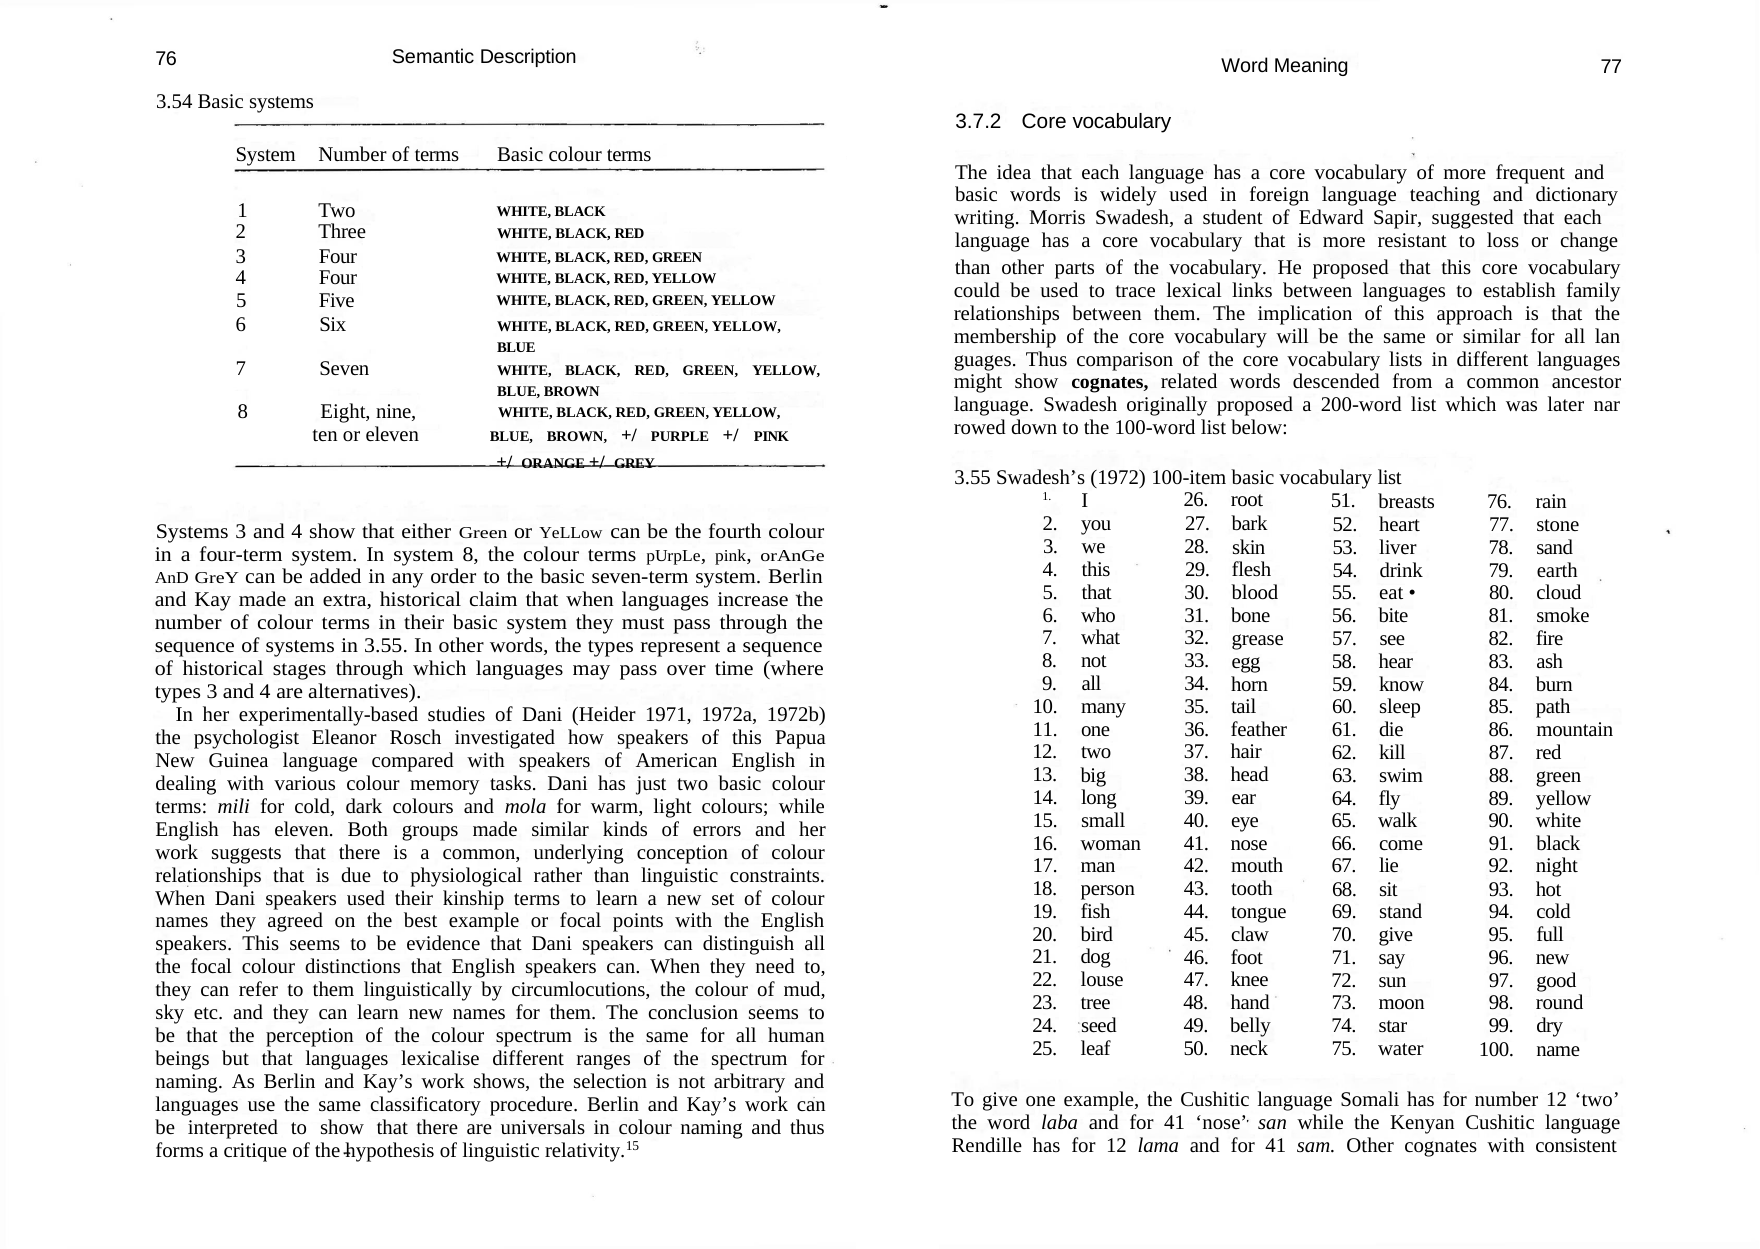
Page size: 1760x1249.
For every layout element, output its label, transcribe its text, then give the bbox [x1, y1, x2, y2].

table_cell 13. big [1027, 766, 1162, 789]
table_cell star [1368, 1016, 1452, 1039]
table_cell 10. many [1027, 698, 1162, 720]
table_cell 82. [1452, 629, 1525, 652]
table_cell moon [1368, 994, 1452, 1016]
table_cell liver [1368, 538, 1452, 561]
text than other parts of the vocabulary. He proposed that this core vocabulary could be used to trace lexical links between languages to establish family relationships between them. The implication of this approach is that the membership of the core vocabulary will be the same or similar for all lan­ guages. Thus comparison of the core vocabulary lists in different languages might show cognates, related words descended from a common ancestor language. Swadesh originally proposed a 200-word list which was later nar­ rowed down to the 100-word list below: [953, 256, 1621, 439]
table_cell black [1525, 835, 1621, 857]
table_cell head [1220, 766, 1309, 789]
table_cell smoke [1525, 606, 1621, 629]
table_cell 9. all [1027, 676, 1162, 698]
table_cell path [1525, 698, 1621, 720]
text 76 Semantic Description [155, 45, 583, 69]
text Word Meaning 77 [1221, 54, 1634, 78]
table_cell 78. [1452, 538, 1525, 561]
table_cell see [1368, 629, 1452, 652]
table_cell 12. two [1027, 743, 1162, 766]
table_cell ear [1220, 789, 1309, 812]
table_cell hot [1525, 880, 1621, 903]
table_cell yellow [1525, 789, 1621, 812]
table_cell tooth [1220, 880, 1309, 903]
table_cell 84. [1452, 676, 1525, 698]
table_cell grease [1220, 629, 1309, 652]
table_cell stand [1368, 903, 1452, 926]
table_cell 72. [1309, 971, 1368, 994]
table_cell feather [1220, 720, 1309, 743]
table_cell good [1525, 971, 1621, 994]
table_cell earth [1525, 561, 1621, 584]
table_cell 6. who [1027, 606, 1162, 629]
table_cell tail [1220, 698, 1309, 720]
table_cell sit [1368, 880, 1452, 903]
table_cell 80. [1452, 584, 1525, 606]
table_cell 37. [1162, 743, 1220, 766]
text WHITE, BLACK, RED [497, 225, 649, 242]
table_cell 75. [1309, 1039, 1368, 1064]
table_cell knee [1220, 971, 1309, 994]
table_cell 3. we [1027, 538, 1162, 561]
table_cell 8. not [1027, 652, 1162, 676]
table_cell 16. woman [1027, 835, 1162, 857]
table_cell 97. [1452, 971, 1525, 994]
table_cell 66. [1309, 835, 1368, 857]
table_cell 35. [1162, 698, 1220, 720]
table_cell 5. that [1027, 584, 1162, 606]
table_cell 96. [1452, 948, 1525, 971]
table_cell know [1368, 676, 1452, 698]
table_cell 40. [1162, 812, 1220, 835]
table_cell 39. [1162, 789, 1220, 812]
table_cell 34. [1162, 676, 1220, 698]
table_cell 17. man [1027, 857, 1162, 880]
table_cell hand [1220, 994, 1309, 1016]
table_cell die [1368, 720, 1452, 743]
table_cell 98. [1452, 994, 1525, 1016]
table_cell 32. [1162, 629, 1220, 652]
table_cell red [1525, 743, 1621, 766]
table_cell 29. [1162, 561, 1220, 584]
table_cell new [1525, 948, 1621, 971]
table_cell 33. [1162, 652, 1220, 676]
table_cell eye [1220, 812, 1309, 835]
table_cell sand [1525, 538, 1621, 561]
list Five WHITE, BLACK, RED, GREEN, YELLOW [236, 289, 830, 311]
table_cell 50. [1162, 1039, 1220, 1064]
list Two [237, 206, 371, 221]
table_cell 91. [1452, 835, 1525, 857]
table_cell 49. [1162, 1016, 1220, 1039]
table_cell flesh [1220, 561, 1309, 584]
table_cell 31. [1162, 606, 1220, 629]
table_header 2. you [1027, 514, 1162, 538]
table_cell 68. [1309, 880, 1368, 903]
text In her experimentally-based studies of Dani (Heider 1971, 1972a, 1972b) the psychologist Eleanor Rosch investigated how speakers of this Papua New Guinea language compared with speakers of American English in dealing with various colour memory tasks. Dani has just two basic colour terms: mili for cold, dark colours and mola for warm, light colours; while English has eleven. Both groups made similar kinds of errors and her work suggests that there is a common, underlying conception of colour relationships that is due to physiological rather than linguistic constraints. When Dani speakers used their kinship terms to learn a new set of colour names they agreed on the best example or focal points with the English speakers. This seems to be evidence that Dani speakers can distinguish all the focal colour distinctions that English speakers can. When they need to, they can refer to them linguistically by circumlocutions, the colour of mud, sky etc. and they can learn new names for them. The conclusion seems to be that the perception of the colour spectrum is the same for all human beings but that languages lexicalise different ranges of the spectrum for naming. As Berlin and Kay’s work shows, the selection is not arbitrary and languages use the same classificatory procedure. Berlin and Kay’s work can be interpreted to show that there are universals in colour naming and thus forms a critique of the hypothesis of linguistic relativity.15 [155, 703, 826, 1162]
table_cell hear [1368, 652, 1452, 676]
table_cell 74. [1309, 1016, 1368, 1039]
table_cell green [1525, 766, 1621, 789]
table_cell 18. person [1027, 880, 1162, 903]
table_cell skin [1220, 538, 1309, 561]
table_cell 46. [1162, 948, 1220, 971]
table_header stone [1525, 514, 1621, 538]
table_cell burn [1525, 676, 1621, 698]
text writing. Morris Swadesh, a student of Edward Sapir, suggested that each language has a core vocabulary that is more resistant to loss or change [954, 206, 1634, 252]
table_cell sleep [1368, 698, 1452, 720]
text ten or eleven BLUE, BROWN, +/ PURPLE +/ PINK [144, 423, 789, 446]
table_cell 90. [1452, 812, 1525, 835]
list Basic systems [156, 89, 583, 113]
table_header bark [1220, 514, 1309, 538]
table_cell 93. [1452, 880, 1525, 903]
table_cell 59. [1309, 676, 1368, 698]
table_cell sun [1368, 971, 1452, 994]
table_cell horn [1220, 676, 1309, 698]
table_cell kill [1368, 743, 1452, 766]
table_cell hair [1220, 743, 1309, 766]
table_cell 58. [1309, 652, 1368, 676]
table_cell white [1525, 812, 1621, 835]
table_cell 64. [1309, 789, 1368, 812]
table_cell claw [1220, 926, 1309, 948]
table_cell bite [1368, 606, 1452, 629]
table_cell 54. [1309, 561, 1368, 584]
table_cell 92. [1452, 857, 1525, 880]
table_cell 56. [1309, 606, 1368, 629]
table_cell 100. [1452, 1039, 1525, 1064]
table_cell 67. [1309, 857, 1368, 880]
table_cell 99. [1452, 1016, 1525, 1039]
table_cell night [1525, 857, 1621, 880]
table_cell 4. this [1027, 561, 1162, 584]
table_cell 89. [1452, 789, 1525, 812]
text Systems 3 and 4 show that either Green or YeLLow can be the fourth colour in a four-term system. In system 8, the colour terms pUrpLe, pink, orAnGe AnD GreY can be added in any order to the basic seven-term system. Berlin and Kay made an extra, historical claim that when languages increase the number of colour terms in their basic system they must pass through the sequence of systems in 3.55. In other words, the types represent a sequence of historical stages through which languages may pass over time (where types 3 and 4 are alternatives). [154, 520, 825, 703]
text +/ ORANGE +/ GREY [496, 451, 830, 473]
list I 26. root 51. breasts 76. rain [1042, 489, 1634, 514]
table_cell 86. [1452, 720, 1525, 743]
table_cell 44. [1162, 903, 1220, 926]
table_cell ash [1525, 652, 1621, 676]
table_cell 48. [1162, 994, 1220, 1016]
table_header heart [1368, 514, 1452, 538]
list Six WHITE, BLACK, RED, GREEN, YELLOW, BLUE [235, 311, 781, 355]
table_cell 19. fish [1027, 903, 1162, 926]
table_cell bone [1220, 606, 1309, 629]
table_cell 63. [1309, 766, 1368, 789]
table_cell dry [1525, 1016, 1621, 1039]
table_header 52. [1309, 514, 1368, 538]
table_cell belly [1220, 1016, 1309, 1039]
list Eight, nine, WHITE, BLACK, RED, GREEN, YELLOW, [144, 401, 781, 423]
table_cell give [1368, 926, 1452, 948]
table_header 77. [1452, 514, 1525, 538]
table_cell say [1368, 948, 1452, 971]
table_cell 65. [1309, 812, 1368, 835]
table_cell name [1525, 1039, 1621, 1064]
table_cell 47. [1162, 971, 1220, 994]
table_cell drink [1368, 561, 1452, 584]
table_cell 79. [1452, 561, 1525, 584]
table_cell tongue [1220, 903, 1309, 926]
table_cell 23. tree [1027, 994, 1162, 1016]
table_cell 87. [1452, 743, 1525, 766]
table_cell 43. [1162, 880, 1220, 903]
list Swadesh’s (1972) 100-item basic vocabulary list [954, 466, 1634, 489]
list Core vocabulary [955, 109, 1177, 133]
table_cell round [1525, 994, 1621, 1016]
table_cell foot [1220, 948, 1309, 971]
table_header 27. [1162, 514, 1220, 538]
table_cell 55. [1309, 584, 1368, 606]
table_cell 53. [1309, 538, 1368, 561]
table_cell 60. [1309, 698, 1368, 720]
list Four WHITE, BLACK, RED, GREEN [235, 252, 830, 266]
table_cell mountain [1525, 720, 1621, 743]
table_cell 41. [1162, 835, 1220, 857]
table_cell 83. [1452, 652, 1525, 676]
list Seven WHITE, BLACK, RED, GREEN, YELLOW, [235, 358, 830, 380]
table_cell 15. small [1027, 812, 1162, 835]
table_cell 36. [1162, 720, 1220, 743]
table_cell cold [1525, 903, 1621, 926]
text BLUE, BROWN [497, 382, 830, 399]
table_cell 81. [1452, 606, 1525, 629]
list Four WHITE, BLACK, RED, YELLOW [235, 266, 830, 289]
table_cell 11. one [1027, 720, 1162, 743]
table_cell fire [1525, 629, 1621, 652]
table_cell eat • [1368, 584, 1452, 606]
table_cell 30. [1162, 584, 1220, 606]
table_cell fly [1368, 789, 1452, 812]
table_cell 69. [1309, 903, 1368, 926]
table_cell egg [1220, 652, 1309, 676]
text WHITE, BLACK [496, 206, 649, 219]
table_cell nose [1220, 835, 1309, 857]
table_cell cloud [1525, 584, 1621, 606]
table_cell 14. long [1027, 789, 1162, 812]
table_cell 85. [1452, 698, 1525, 720]
picture [0, 0, 1760, 1249]
table_cell 57. [1309, 629, 1368, 652]
table_cell 62. [1309, 743, 1368, 766]
table_cell water [1368, 1039, 1452, 1064]
table_cell 61. [1309, 720, 1368, 743]
table_cell 21. dog [1027, 948, 1162, 971]
table_cell lie [1368, 857, 1452, 880]
table_cell 73. [1309, 994, 1368, 1016]
list Three [235, 221, 371, 243]
text The idea that each language has a core vocabulary of more frequent and basic words is widely used in foreign language teaching and dictionary [955, 161, 1634, 206]
table_cell 20. bird [1027, 926, 1162, 948]
table_cell 22. louse [1027, 971, 1162, 994]
table_cell 42. [1162, 857, 1220, 880]
table_cell 38. [1162, 766, 1220, 789]
table_cell blood [1220, 584, 1309, 606]
table_cell full [1525, 926, 1621, 948]
table_cell 25. leaf [1027, 1039, 1162, 1064]
table_cell 7. what [1027, 629, 1162, 652]
table_cell walk [1368, 812, 1452, 835]
table_cell swim [1368, 766, 1452, 789]
table_cell 94. [1452, 903, 1525, 926]
table_cell 88. [1452, 766, 1525, 789]
table_cell mouth [1220, 857, 1309, 880]
table_cell 95. [1452, 926, 1525, 948]
table_cell 28. [1162, 538, 1220, 561]
table_cell 71. [1309, 948, 1368, 971]
text System Number of terms Basic colour terms [235, 142, 657, 166]
table_cell 24. seed [1027, 1016, 1162, 1039]
table_cell 45. [1162, 926, 1220, 948]
table_cell neck [1220, 1039, 1309, 1064]
table_cell come [1368, 835, 1452, 857]
table_cell 70. [1309, 926, 1368, 948]
text To give one example, the Cushitic language Somali has for number 12 ‘two’ the word laba and for 41 ‘nose’ san while the Kenyan Cushitic language Rendille has for 12 lama and for 41 sam. Other cognates with consistent [951, 1088, 1621, 1157]
